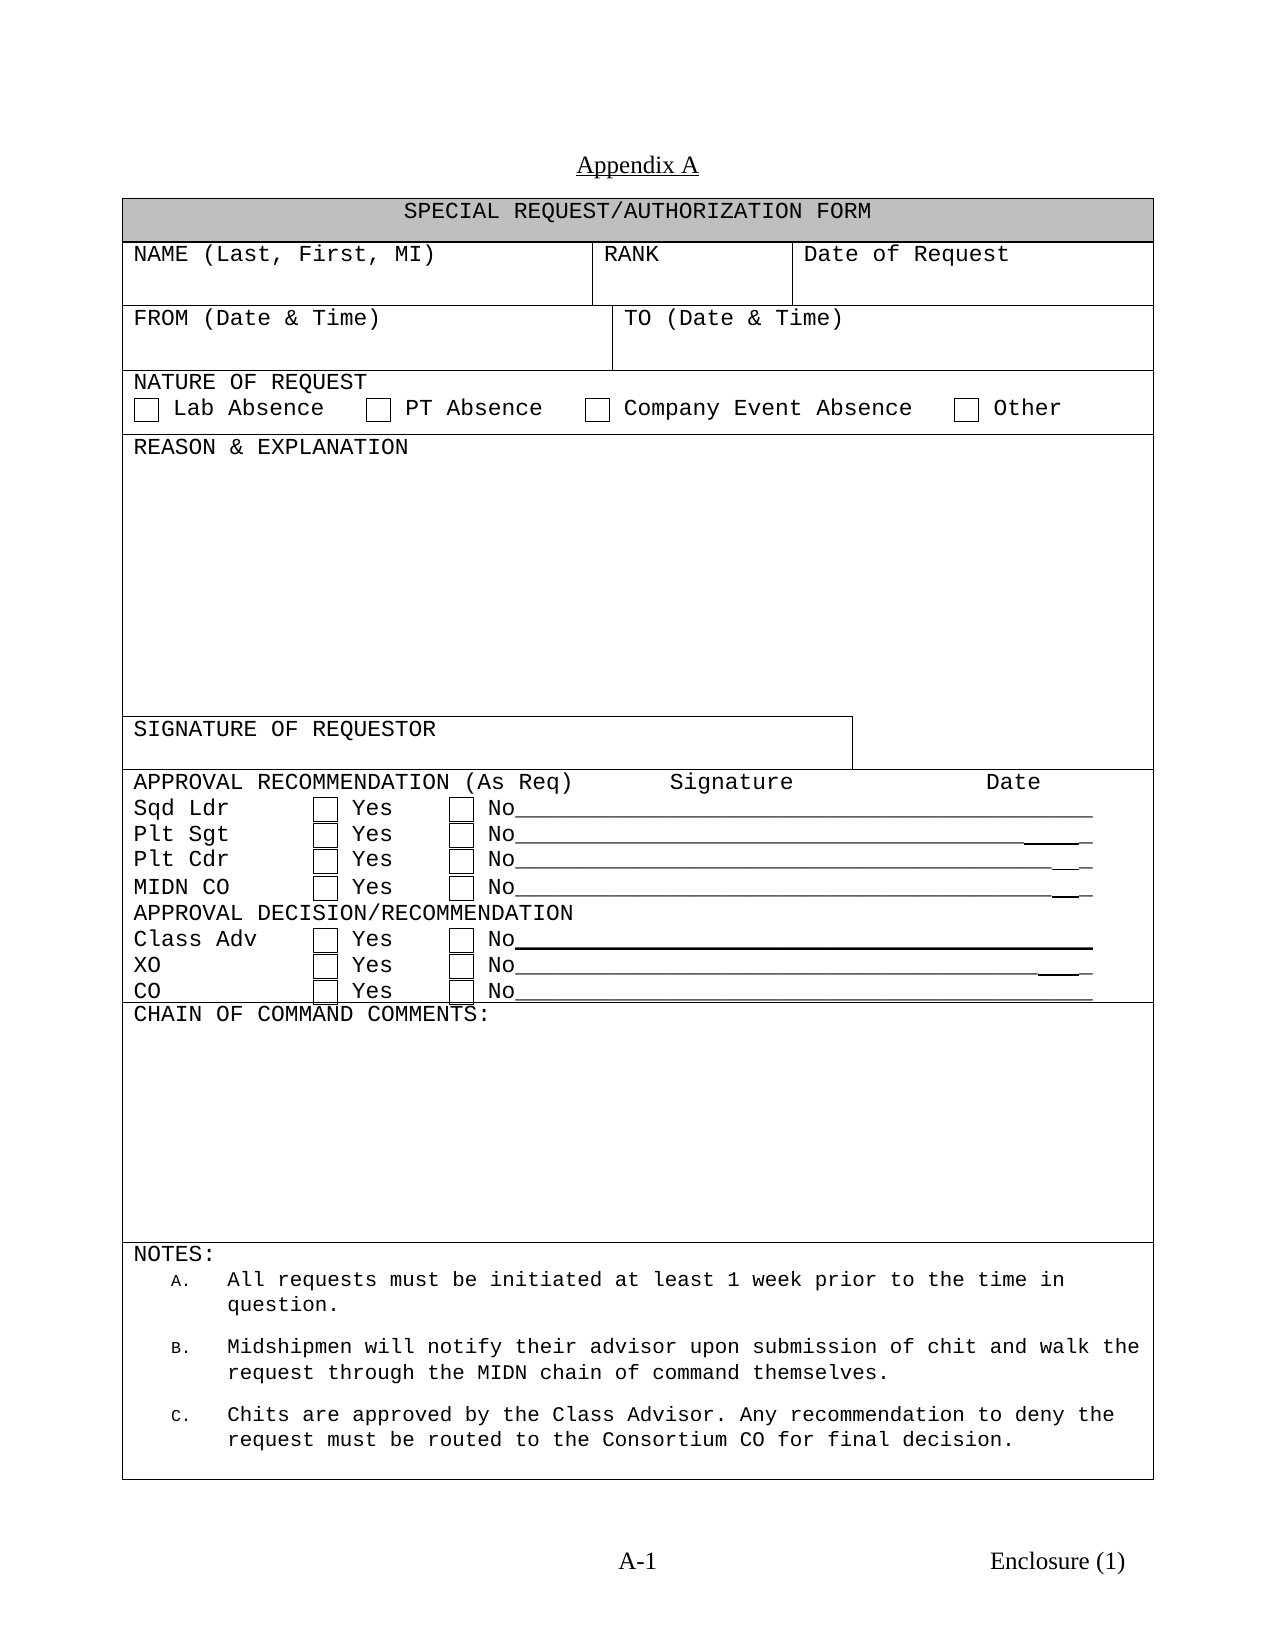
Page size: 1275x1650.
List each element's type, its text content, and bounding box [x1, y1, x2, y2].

table_cell FROM (Date & Time) [123, 306, 612, 369]
table_cell NAME (Last, First, MI) [123, 243, 592, 305]
table_cell APPROVAL RECOMMENDATION (As Req) Signature Date Sqd Ldr Yes No__________________________________________ Plt Sgt Yes No_____________________________________ _ Plt Cdr Yes No_______________________________________ _ [123, 770, 1153, 875]
table_cell [853, 716, 1153, 769]
table_cell SIGNATURE OF REQUESTOR [123, 717, 852, 769]
table_cell NOTES: All requests must be initiated at least 1 week prior to the time in question. Midshipmen will notify their advisor upon submission of chit and walk the request through the MIDN chain of command themselves. Chits are approved by the Class Advisor. Any recommendation to deny the request must be routed to the Consortium CO for final decision. [123, 1243, 1153, 1479]
table_cell NATURE OF REQUEST Lab Absence PT Absence Company Event Absence Other [123, 371, 1153, 434]
table_cell CHAIN OF COMMAND COMMENTS: [123, 1003, 1153, 1242]
table_cell MIDN CO Yes No_______________________________________ _ APPROVAL DECISION/RECOMMENDATION Class Adv Yes No__________________________________________ XO Yes No______________________________________ _ CO Yes No__________________________________________ [123, 875, 1153, 1002]
table_cell Date of Request [793, 243, 1153, 305]
table_header SPECIAL REQUEST/AUTHORIZATION FORM [123, 199, 1153, 241]
table_cell TO (Date & Time) [613, 306, 1153, 369]
table_cell RANK [593, 243, 792, 305]
table_cell REASON & EXPLANATION [123, 435, 1153, 716]
text Appendix A [150, 150, 1125, 179]
